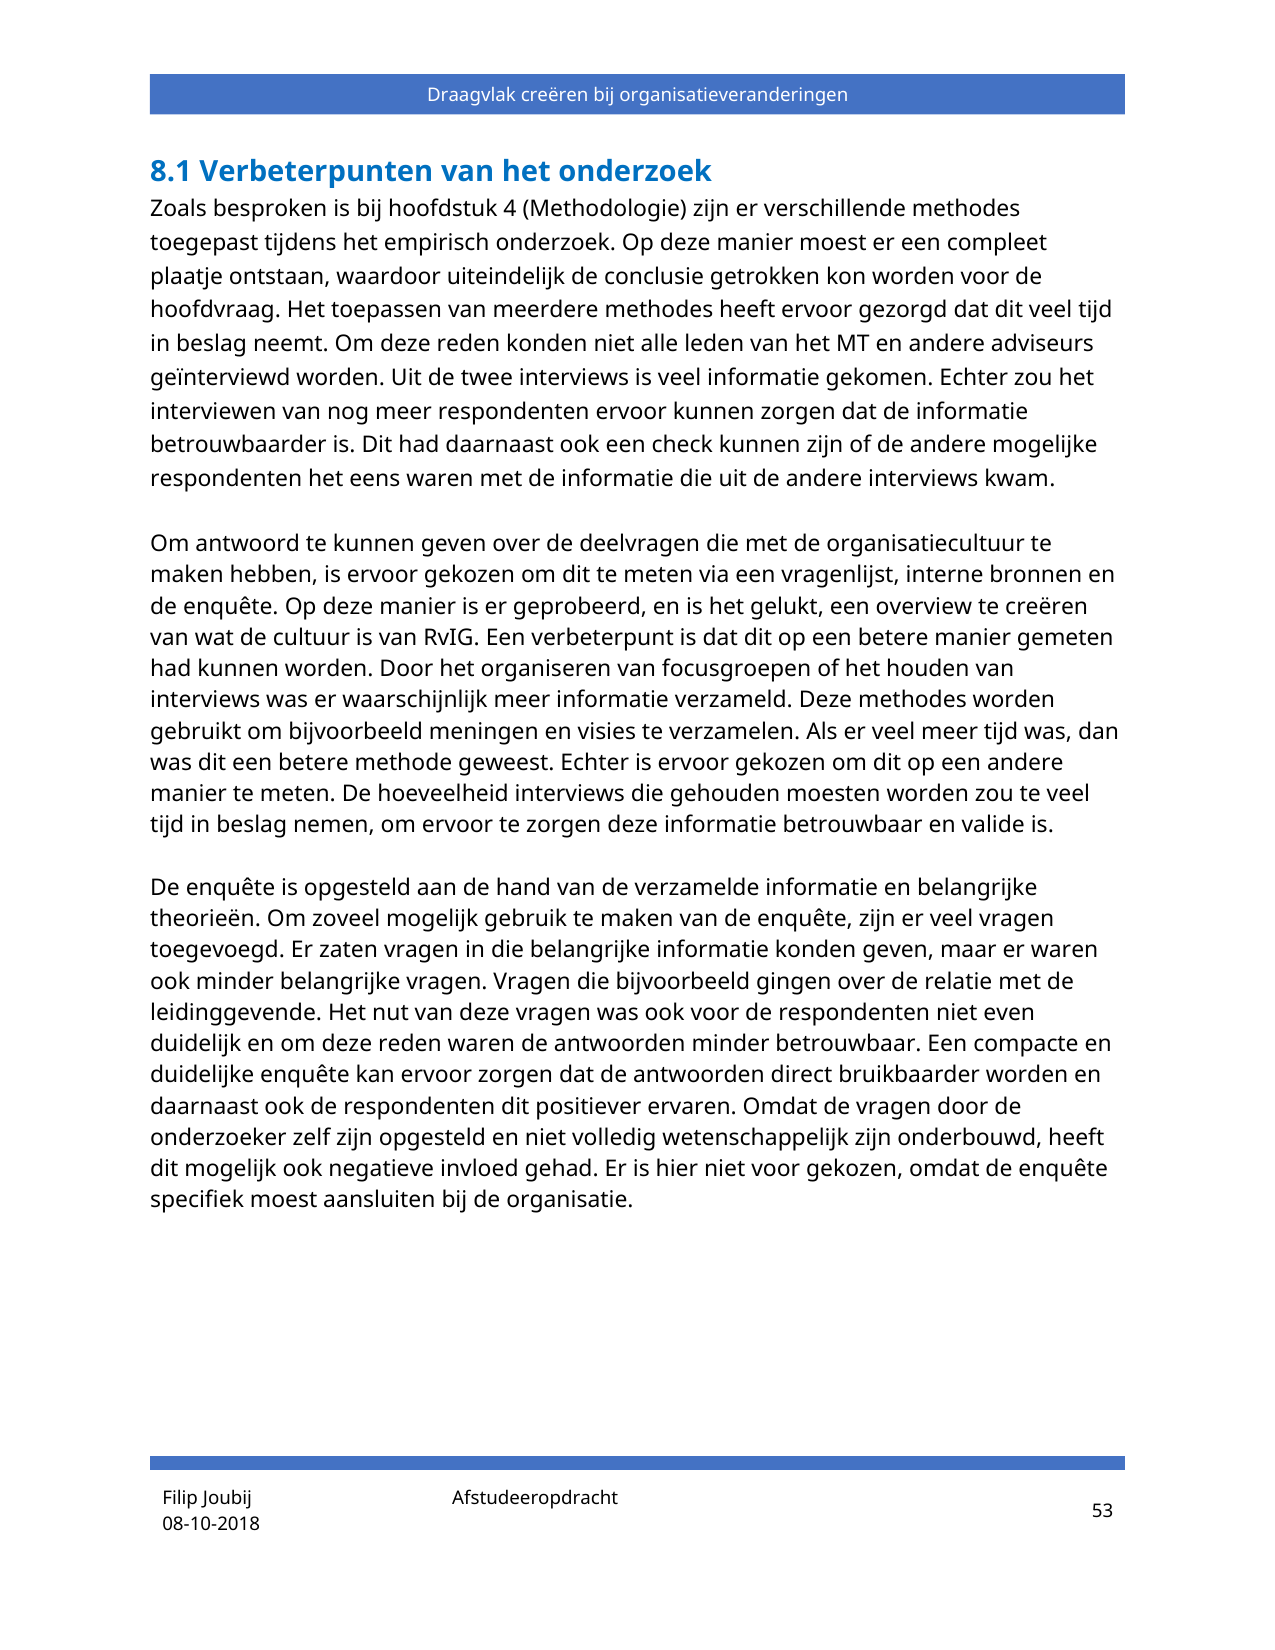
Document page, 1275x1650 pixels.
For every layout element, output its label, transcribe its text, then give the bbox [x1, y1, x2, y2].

text Om antwoord te kunnen geven over de deelvragen die met de organisatiecultuur te maken hebben, is ervoor gekozen om dit te meten via een vragenlijst, interne bronnen en de enquête. Op deze manier is er geprobeerd, en is het gelukt, een overview te creëren van wat de cultuur is van RvIG. Een verbeterpunt is dat dit op een betere manier gemeten had kunnen worden. Door het organiseren van focusgroepen of het houden van interviews was er waarschijnlijk meer informatie verzameld. Deze methodes worden gebruikt om bijvoorbeeld meningen en visies te verzamelen. Als er veel meer tijd was, dan was dit een betere methode geweest. Echter is ervoor gekozen om dit op een andere manier te meten. De hoeveelheid interviews die gehouden moesten worden zou te veel tijd in beslag nemen, om ervoor te zorgen deze informatie betrouwbaar en valide is. [150, 527, 1125, 840]
text De enquête is opgesteld aan de hand van de verzamelde informatie en belangrijke theorieën. Om zoveel mogelijk gebruik te maken van de enquête, zijn er veel vragen toegevoegd. Er zaten vragen in die belangrijke informatie konden geven, maar er waren ook minder belangrijke vragen. Vragen die bijvoorbeeld gingen over de relatie met de leidinggevende. Het nut van deze vragen was ook voor de respondenten niet even duidelijk en om deze reden waren de antwoorden minder betrouwbaar. Een compacte en duidelijke enquête kan ervoor zorgen dat de antwoorden direct bruikbaarder worden en daarnaast ook de respondenten dit positiever ervaren. Omdat de vragen door de onderzoeker zelf zijn opgesteld en niet volledig wetenschappelijk zijn onderbouwd, heeft dit mogelijk ook negatieve invloed gehad. Er is hier niet voor gekozen, omdat de enquête specifiek moest aansluiten bij de organisatie. [150, 871, 1125, 1215]
subtitle 8.1 Verbeterpunten van het onderzoek Zoals besproken is bij hoofdstuk 4 (Methodologie) zijn er verschillende methodes toegepast tijdens het empirisch onderzoek. Op deze manier moest er een compleet plaatje ontstaan, waardoor uiteindelijk de conclusie getrokken kon worden voor de hoofdvraag. Het toepassen van meerdere methodes heeft ervoor gezorgd dat dit veel tijd in beslag neemt. Om deze reden konden niet alle leden van het MT en andere adviseurs geïnterviewd worden. Uit de twee interviews is veel informatie gekomen. Echter zou het interviewen van nog meer respondenten ervoor kunnen zorgen dat de informatie betrouwbaarder is. Dit had daarnaast ook een check kunnen zijn of de andere mogelijke respondenten het eens waren met de informatie die uit de andere interviews kwam. [150, 150, 1125, 493]
